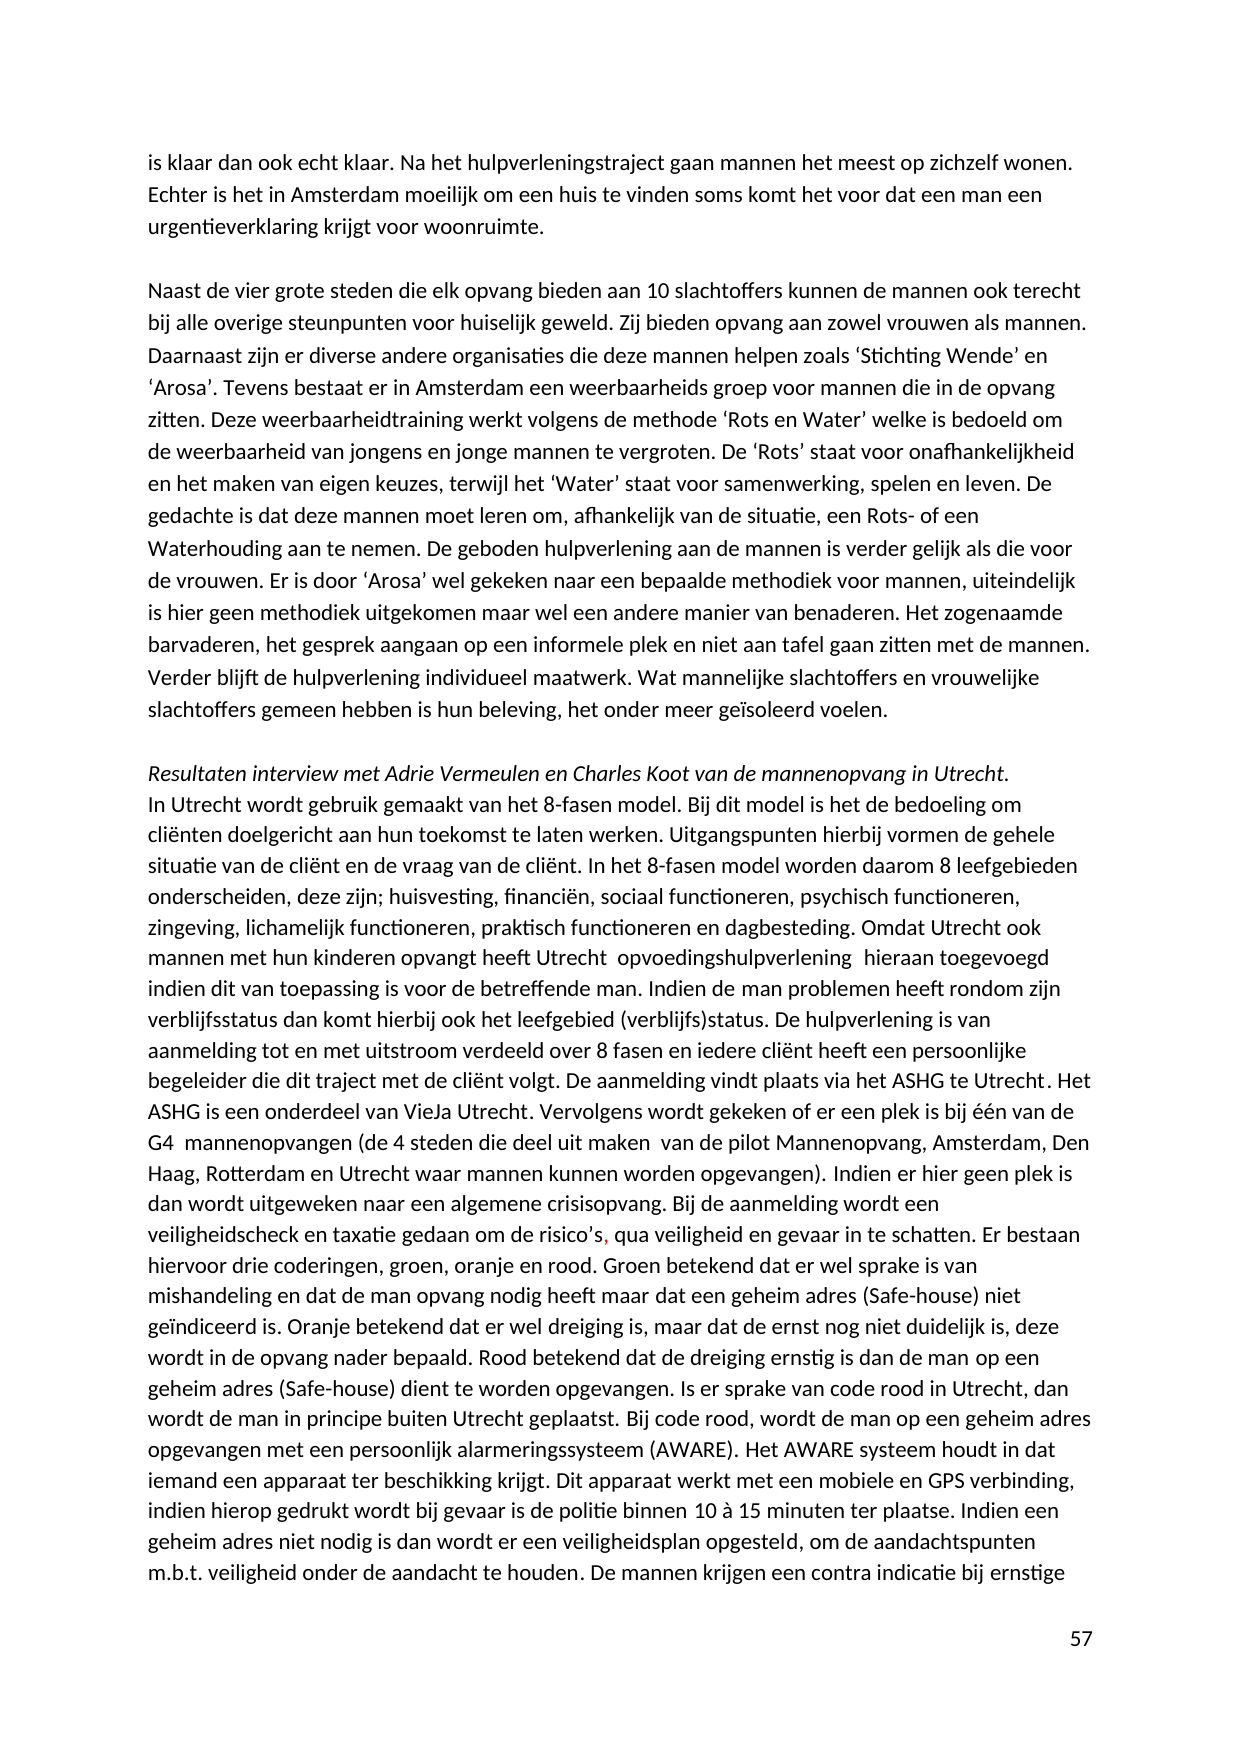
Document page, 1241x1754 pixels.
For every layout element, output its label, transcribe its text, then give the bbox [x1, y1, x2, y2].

text Naast de vier grote steden die elk opvang bieden aan 10 slachtoffers kunnen de mannen ook terecht bij alle overige steunpunten voor huiselijk geweld. Zij bieden opvang aan zowel vrouwen als mannen. Daarnaast zijn er diverse andere organisaties die deze mannen helpen zoals ‘Stichting Wende’ en ‘Arosa’. Tevens bestaat er in Amsterdam een weerbaarheids groep voor mannen die in de opvang zitten. Deze weerbaarheidtraining werkt volgens de methode ‘Rots en Water’ welke is bedoeld om de weerbaarheid van jongens en jonge mannen te vergroten. De ‘Rots’ staat voor onafhankelijkheid en het maken van eigen keuzes, terwijl het ‘Water’ staat voor samenwerking, spelen en leven. De gedachte is dat deze mannen moet leren om, afhankelijk van de situatie, een Rots- of een Waterhouding aan te nemen. De geboden hulpverlening aan de mannen is verder gelijk als die voor de vrouwen. Er is door ‘Arosa’ wel gekeken naar een bepaalde methodiek voor mannen, uiteindelijk is hier geen methodiek uitgekomen maar wel een andere manier van benaderen. Het zogenaamde barvaderen, het gesprek aangaan op een informele plek en niet aan tafel gaan zitten met de mannen. Verder blijft de hulpverlening individueel maatwerk. Wat mannelijke slachtoffers en vrouwelijke slachtoffers gemeen hebben is hun beleving, het onder meer geïsoleerd voelen. [148, 276, 1093, 723]
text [148, 790, 1093, 1586]
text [148, 148, 1093, 240]
text Resultaten interview met Adrie Vermeulen en Charles Koot van de mannenopvang in Utrecht. [148, 759, 1093, 787]
